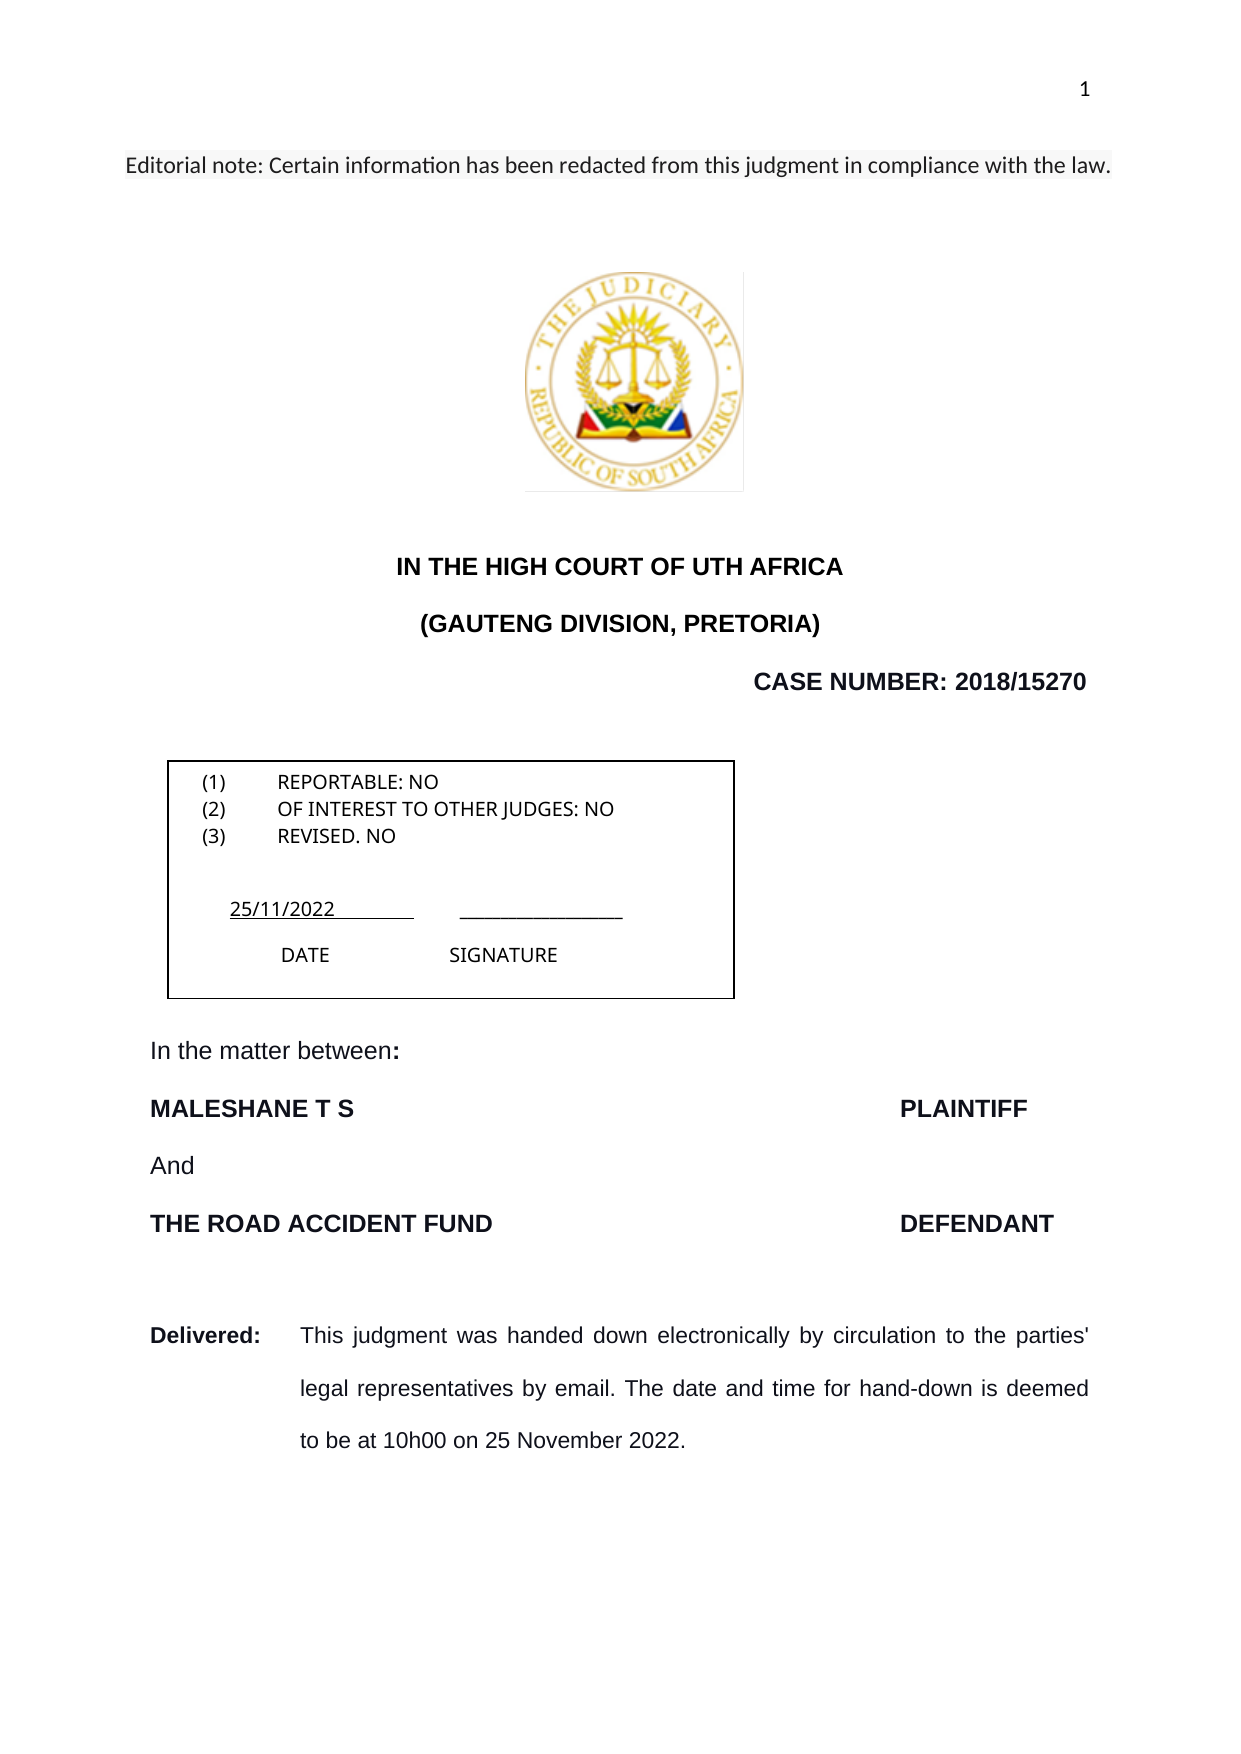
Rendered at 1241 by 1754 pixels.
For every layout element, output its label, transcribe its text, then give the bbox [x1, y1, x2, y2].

text THE ROAD ACCIDENT FUND DEFENDANT [150, 1208, 1090, 1237]
subtitle IN THE HIGH COURT OF UTH AFRICA [150, 551, 1090, 580]
text In the matter between: [150, 1036, 1090, 1065]
subtitle (GAUTENG DIVISION, PRETORIA) [150, 609, 1090, 638]
text And [150, 1151, 1090, 1180]
picture [525, 272, 747, 495]
text Delivered: This judgment was handed down electronically by circulation to the parties' legal representatives by email. The date and time for hand-down is deemed to be at 10h00 on 25 November 2022. [150, 1322, 1090, 1454]
text MALESHANE T S PLAINTIFF [150, 1093, 1090, 1122]
subtitle CASE NUMBER: 2018/15270 [450, 667, 1090, 696]
